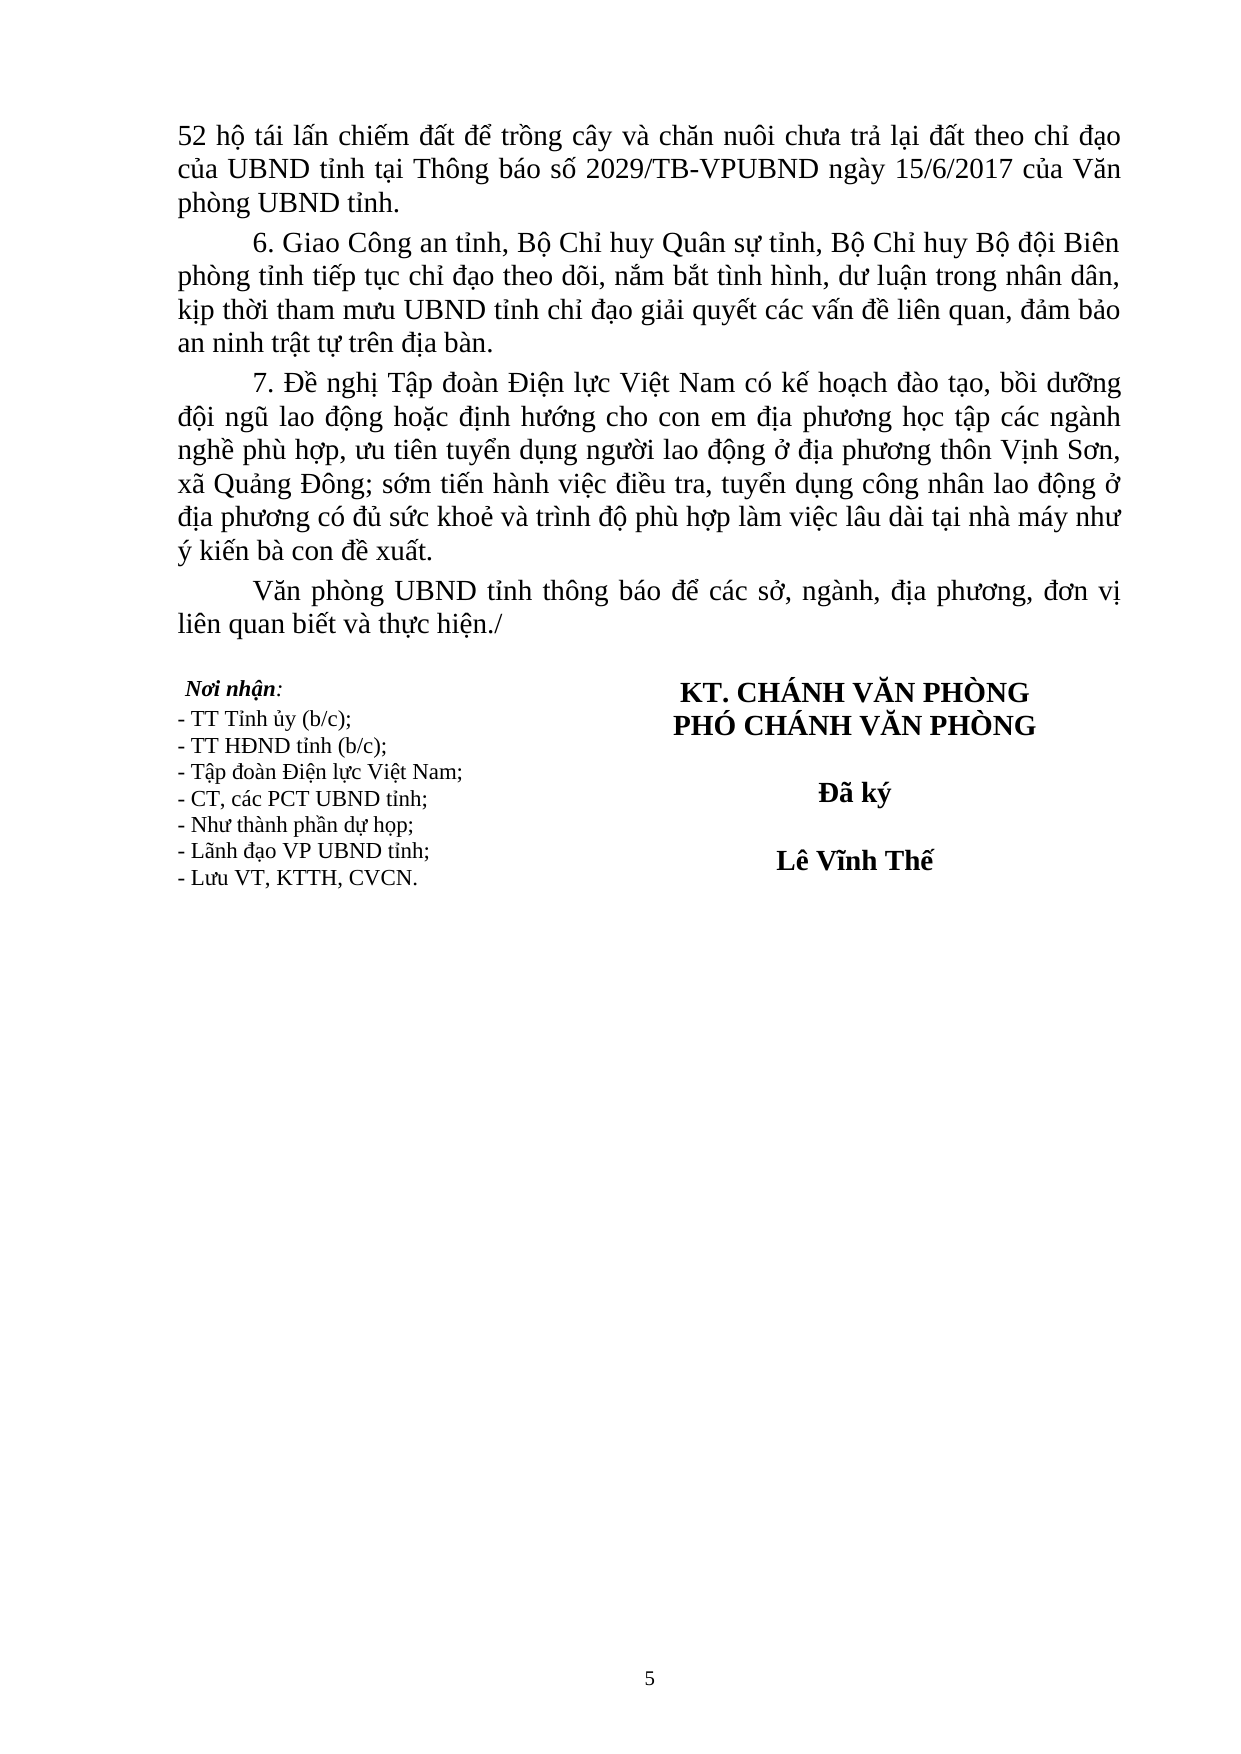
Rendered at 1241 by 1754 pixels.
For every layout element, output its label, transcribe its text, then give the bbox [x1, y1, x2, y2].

text 6. Giao Công an tỉnh, Bộ Chỉ huy Quân sự tỉnh, Bộ Chỉ huy Bộ đội Biên phòng tỉnh tiếp tục chỉ đạo theo dõi, nắm bắt tình hình, dư luận trong nhân dân, kịp thời tham mưu UBND tỉnh chỉ đạo giải quyết các vấn đề liên quan, đảm bảo an ninh trật tự trên địa bàn. [177, 225, 1122, 359]
text Văn phòng UBND tỉnh thông báo để các sở, ngành, địa phương, đơn vị liên quan biết và thực hiện./ [177, 573, 1122, 640]
text 7. Đề nghị Tập đoàn Điện lực Việt Nam có kế hoạch đào tạo, bồi dưỡng đội ngũ lao động hoặc định hướng cho con em địa phương học tập các ngành nghề phù hợp, ưu tiên tuyển dụng người lao động ở địa phương thôn Vịnh Sơn, xã Quảng Đông; sớm tiến hành việc điều tra, tuyển dụng công nhân lao động ở địa phương có đủ sức khoẻ và trình độ phù hợp làm việc lâu dài tại nhà máy như ý kiến bà con đề xuất. [177, 365, 1122, 567]
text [177, 118, 1122, 219]
table_header KT. CHÁNH VĂN PHÒNG PHÓ CHÁNH VĂN PHÒNG Đã ký Lê Vĩnh Thế [576, 675, 1133, 900]
table_header Nơi nhận: - TT Tỉnh ủy (b/c); - TT HĐND tỉnh (b/c); - Tập đoàn Điện lực Việt ; - CT, các PCT UBND tỉnh; - Như thành phần dự họp; - Lãnh đạo VP UBND tỉnh; - , KTTH, CVCN. [166, 675, 576, 900]
